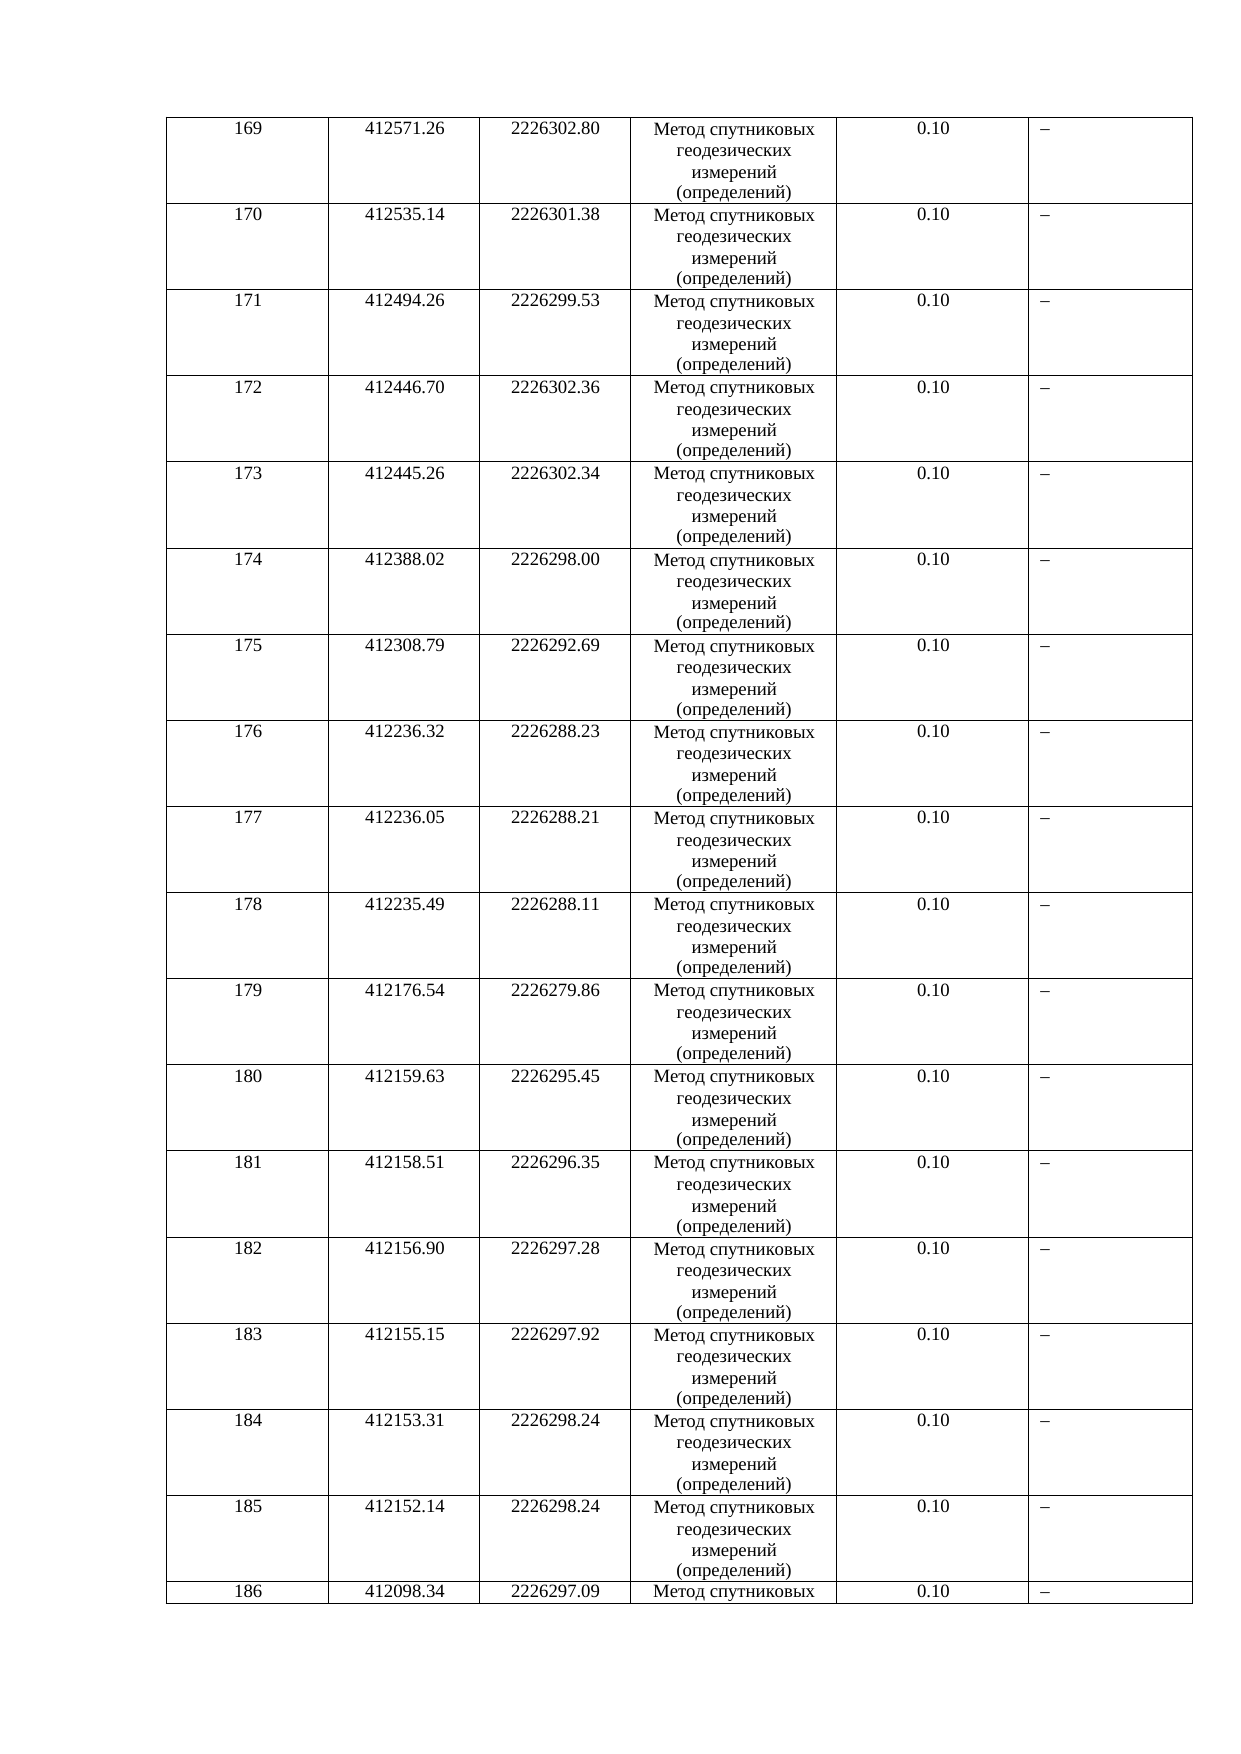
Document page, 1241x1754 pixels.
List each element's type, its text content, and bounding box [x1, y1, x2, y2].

table_cell 2226302.34 [480, 462, 630, 547]
table_cell 2226297.09 [480, 1582, 630, 1603]
table_cell 172 [167, 376, 328, 461]
table_cell 0.10 [837, 1238, 1028, 1323]
table_cell 412308.79 [329, 635, 479, 720]
table_cell 412388.02 [329, 549, 479, 633]
table_cell 2226298.00 [480, 549, 630, 633]
table_cell – [1029, 1496, 1192, 1581]
table_header – [1029, 118, 1192, 203]
table_cell – [1029, 635, 1192, 720]
table_cell 412159.63 [329, 1065, 479, 1150]
table_cell 412153.31 [329, 1410, 479, 1495]
table_cell 178 [167, 893, 328, 978]
table_cell 0.10 [837, 204, 1028, 289]
table_cell 170 [167, 204, 328, 289]
table_cell 181 [167, 1151, 328, 1237]
table_cell 0.10 [837, 1496, 1028, 1581]
table_cell 412236.32 [329, 721, 479, 806]
table_cell – [1029, 1410, 1192, 1495]
table_cell 412098.34 [329, 1582, 479, 1603]
table_cell 185 [167, 1496, 328, 1581]
table_cell 412445.26 [329, 462, 479, 547]
table_cell 412156.90 [329, 1238, 479, 1323]
table_header 169 [167, 118, 328, 203]
table_cell 0.10 [837, 462, 1028, 547]
table_cell 412158.51 [329, 1151, 479, 1237]
table_cell – [1029, 376, 1192, 461]
table_cell 0.10 [837, 1410, 1028, 1495]
table_cell 184 [167, 1410, 328, 1495]
table_cell 0.10 [837, 893, 1028, 978]
table_cell – [1029, 979, 1192, 1064]
table_cell Метод спутниковых геодезических измерений (определений) [631, 290, 836, 375]
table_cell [631, 1496, 836, 1581]
table_cell 177 [167, 807, 328, 892]
table_cell 2226288.21 [480, 807, 630, 892]
table_cell 0.10 [837, 1582, 1028, 1603]
table_cell 2226295.45 [480, 1065, 630, 1150]
table_cell – [1029, 204, 1192, 289]
table_cell 0.10 [837, 549, 1028, 633]
table_cell Метод спутниковых [631, 1582, 836, 1603]
table_cell – [1029, 1151, 1192, 1237]
table_cell 2226301.38 [480, 204, 630, 289]
table_cell Метод спутниковых геодезических измерений (определений) [631, 1151, 836, 1237]
table_cell – [1029, 1065, 1192, 1150]
table_cell 412535.14 [329, 204, 479, 289]
table_header Метод спутниковых геодезических измерений (определений) [631, 118, 836, 203]
table_cell – [1029, 290, 1192, 375]
table_cell – [1029, 1238, 1192, 1323]
table_cell 180 [167, 1065, 328, 1150]
table_cell 2226298.24 [480, 1496, 630, 1581]
table_cell – [1029, 462, 1192, 547]
table_cell 412155.15 [329, 1324, 479, 1409]
table_cell – [1029, 807, 1192, 892]
table_cell 412236.05 [329, 807, 479, 892]
table_cell 2226288.23 [480, 721, 630, 806]
table_cell Метод спутниковых геодезических измерений (определений) [631, 979, 836, 1064]
table_cell 412235.49 [329, 893, 479, 978]
table_cell 412152.14 [329, 1496, 479, 1581]
table_cell 0.10 [837, 635, 1028, 720]
table_cell 0.10 [837, 1324, 1028, 1409]
table_cell Метод спутниковых геодезических измерений (определений) [631, 1238, 836, 1323]
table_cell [631, 204, 836, 289]
table_cell 2226299.53 [480, 290, 630, 375]
table_cell Метод спутниковых геодезических измерений (определений) [631, 549, 836, 633]
table_cell 2226279.86 [480, 979, 630, 1064]
table_cell Метод спутниковых геодезических измерений (определений) [631, 721, 836, 806]
table_cell – [1029, 549, 1192, 633]
table_header 2226302.80 [480, 118, 630, 203]
table_cell – [1029, 893, 1192, 978]
table_cell Метод спутниковых геодезических измерений (определений) [631, 376, 836, 461]
table_cell 176 [167, 721, 328, 806]
table_cell – [1029, 1582, 1192, 1603]
table_cell Метод спутниковых геодезических измерений (определений) [631, 462, 836, 547]
table_cell – [1029, 721, 1192, 806]
table_cell 2226302.36 [480, 376, 630, 461]
table_cell 0.10 [837, 1151, 1028, 1237]
table_cell 412446.70 [329, 376, 479, 461]
table_cell 182 [167, 1238, 328, 1323]
table_cell 0.10 [837, 979, 1028, 1064]
table_cell 173 [167, 462, 328, 547]
table_cell 2226297.92 [480, 1324, 630, 1409]
table_cell 0.10 [837, 721, 1028, 806]
table_cell 2226296.35 [480, 1151, 630, 1237]
table_cell 2226292.69 [480, 635, 630, 720]
table_cell 0.10 [837, 376, 1028, 461]
table_cell 0.10 [837, 807, 1028, 892]
table_cell 179 [167, 979, 328, 1064]
table_cell Метод спутниковых геодезических измерений (определений) [631, 635, 836, 720]
table_cell 2226288.11 [480, 893, 630, 978]
table_cell Метод спутниковых геодезических измерений (определений) [631, 1324, 836, 1409]
table_header 0.10 [837, 118, 1028, 203]
table_cell 2226298.24 [480, 1410, 630, 1495]
table_cell 186 [167, 1582, 328, 1603]
table_cell 2226297.28 [480, 1238, 630, 1323]
table_cell Метод спутниковых геодезических измерений (определений) [631, 807, 836, 892]
table_cell Метод спутниковых геодезических измерений (определений) [631, 893, 836, 978]
table_cell – [1029, 1324, 1192, 1409]
table_cell 171 [167, 290, 328, 375]
table_cell 0.10 [837, 1065, 1028, 1150]
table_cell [631, 1410, 836, 1495]
table_cell 174 [167, 549, 328, 633]
table_cell 412176.54 [329, 979, 479, 1064]
table_cell 0.10 [837, 290, 1028, 375]
table_cell 183 [167, 1324, 328, 1409]
table_header 412571.26 [329, 118, 479, 203]
table_cell 175 [167, 635, 328, 720]
table_cell Метод спутниковых геодезических измерений (определений) [631, 1065, 836, 1150]
table_cell 412494.26 [329, 290, 479, 375]
